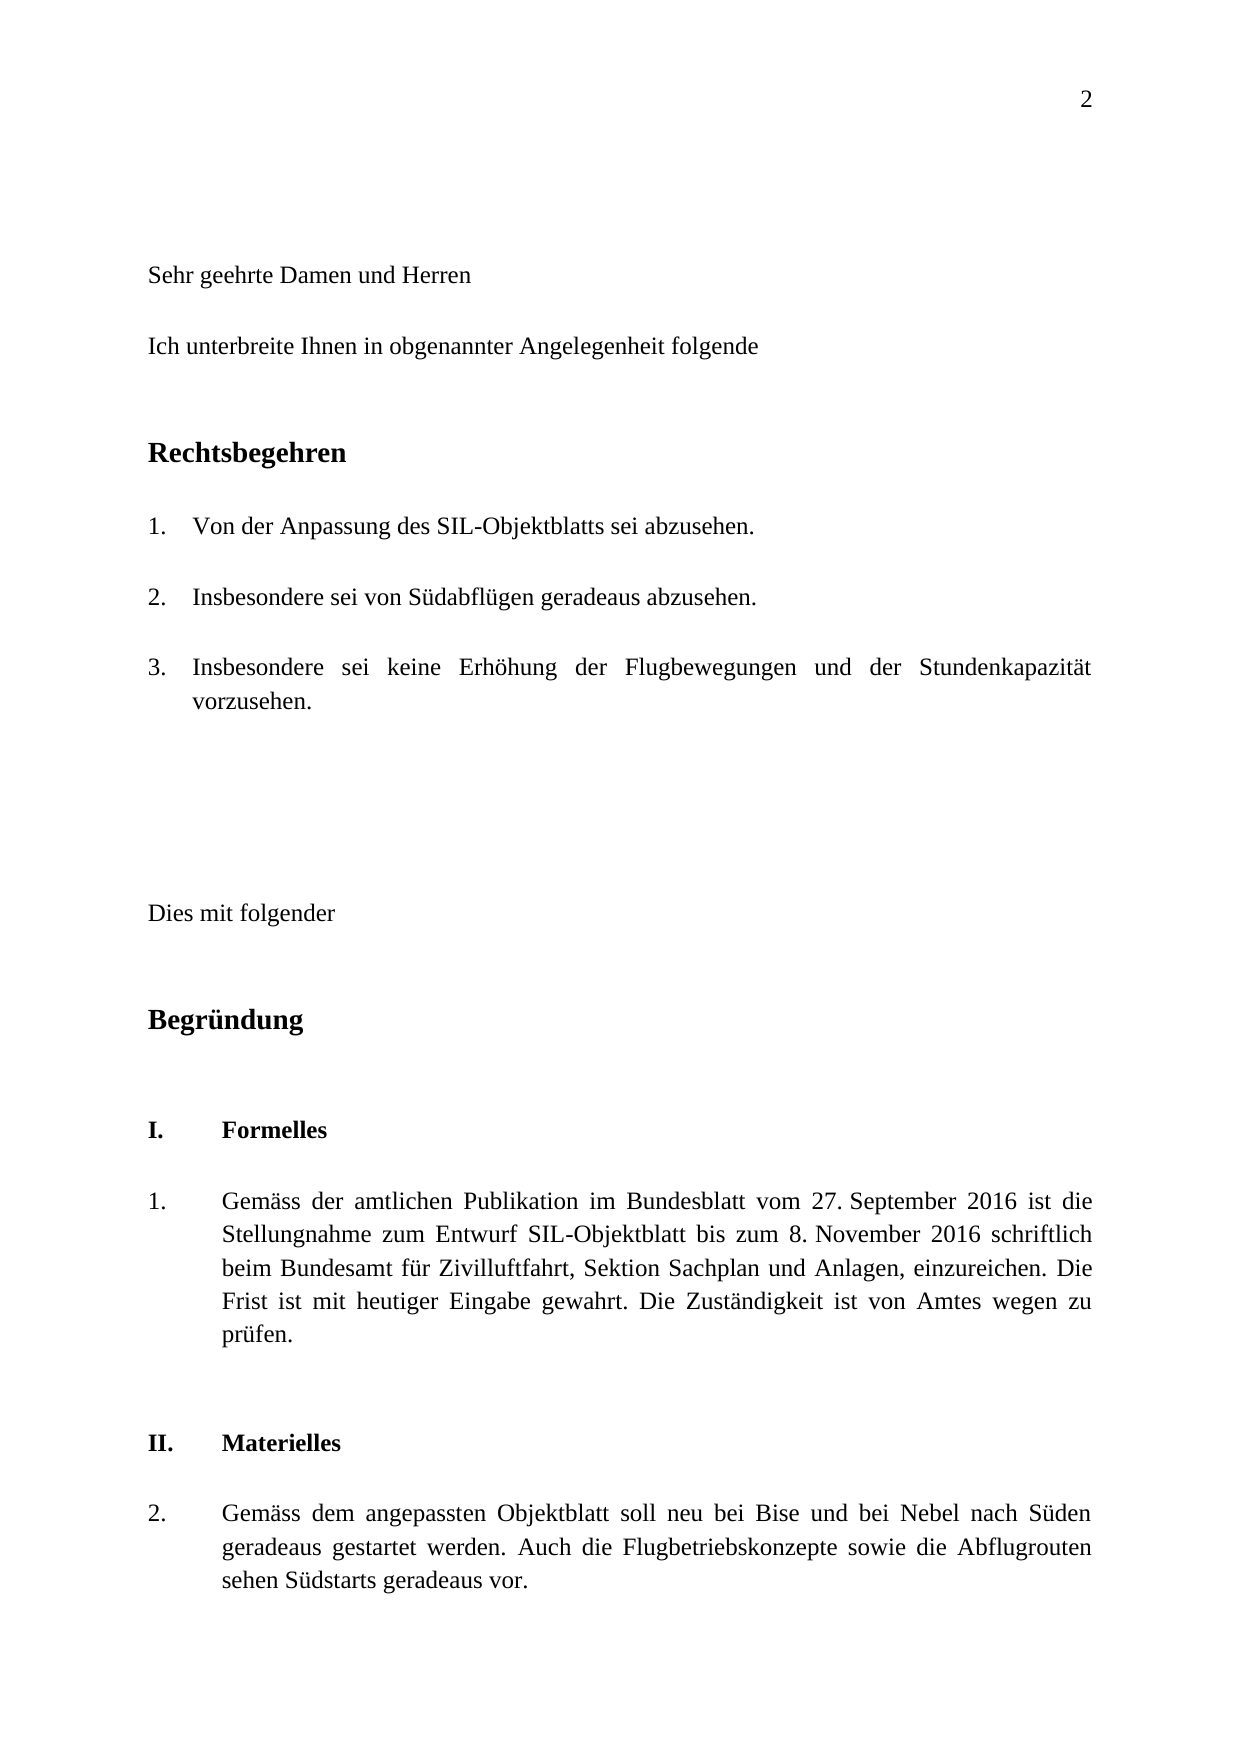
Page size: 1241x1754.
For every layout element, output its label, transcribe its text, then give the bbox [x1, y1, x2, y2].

subtitle Formelles [148, 1111, 1092, 1144]
list Von der Anpassung des SIL-Objektblatts sei abzusehen. [148, 506, 1092, 539]
text Gemäss dem angepassten Objektblatt soll neu bei Bise und bei Nebel nach Süden geradeaus gestartet werden. Auch die Flugbetriebskonzepte sowie die Abflugrouten sehen Südstarts geradeaus vor. [148, 1494, 1092, 1594]
subtitle Begründung [148, 1002, 1092, 1036]
text Sehr geehrte Damen und Herren [148, 256, 1092, 289]
list Insbesondere sei keine Erhöhung der Flugbewegungen und der Stundenkapazität vorzusehen. [148, 648, 1092, 714]
subtitle Materielles [148, 1423, 1092, 1456]
text Ich unterbreite Ihnen in obgenannter Angelegenheit folgende [148, 327, 1092, 360]
text Gemäss der amtlichen Publikation im Bundesblatt vom 27. September 2016 ist die Stellungnahme zum Entwurf SIL-Objektblatt bis zum 8. November 2016 schriftlich beim Bundesamt für Zivilluftfahrt, Sektion Sachplan und Anlagen, einzureichen. Die Frist ist mit heutiger Eingabe gewahrt. Die Zuständigkeit ist von Amtes wegen zu prüfen. [148, 1181, 1092, 1348]
list Insbesondere sei von Südabflügen geradeaus abzusehen. [148, 577, 1092, 610]
subtitle Rechtsbegehren [148, 435, 1092, 469]
text Dies mit folgender [148, 894, 1092, 927]
